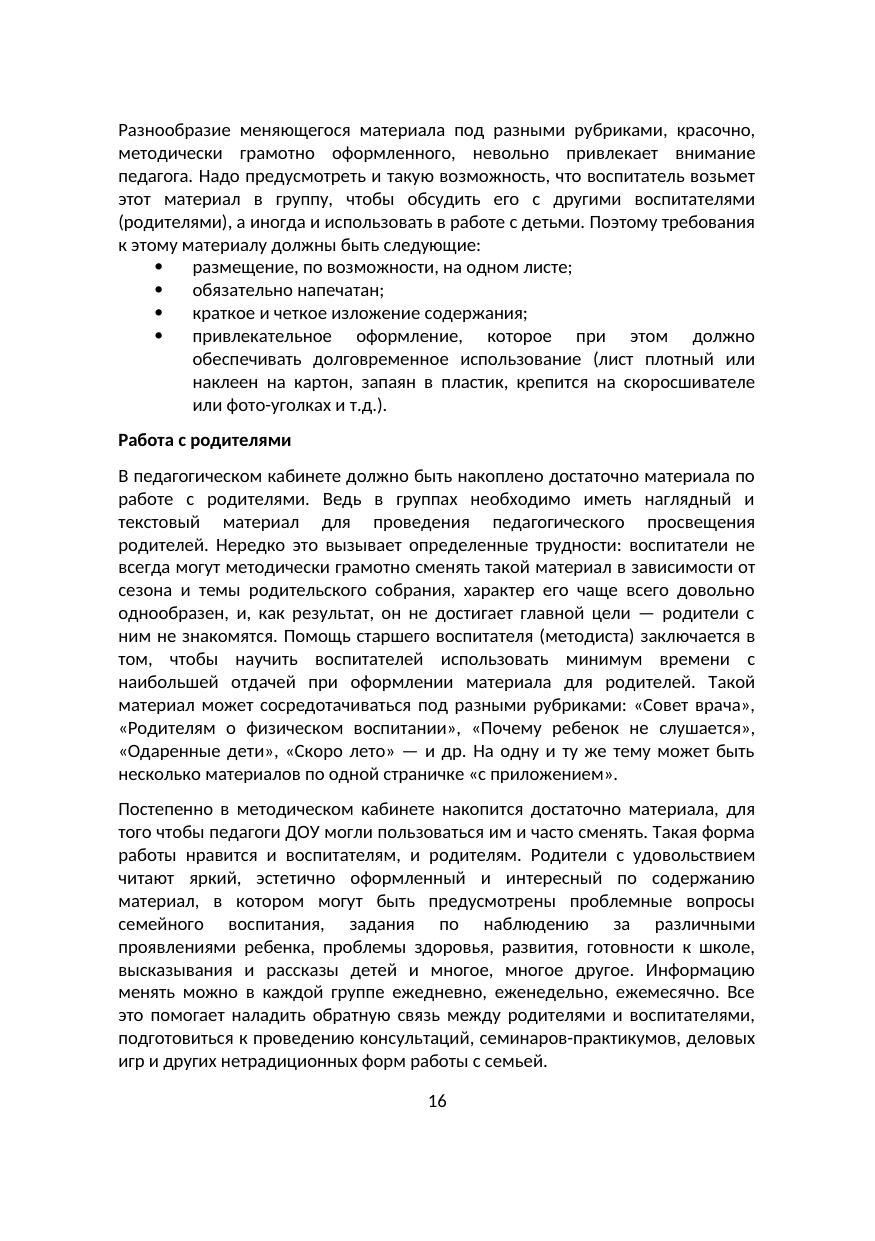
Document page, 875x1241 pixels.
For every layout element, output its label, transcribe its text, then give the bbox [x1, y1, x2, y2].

text Работа с родителями [118, 428, 756, 451]
list размещение, по возможности, на одном листе; [155, 256, 756, 278]
text Разнообразие меняющегося материала под разными рубриками, красочно, методически грамотно оформленного, невольно привлекает внимание педагога. Надо предусмотреть и такую возможность, что воспитатель возьмет этот материал в группу, чтобы обсудить его с другими воспитателями (родителями), а иногда и использовать в работе с детьми. Поэтому требования к этому материалу должны быть следующие: [118, 118, 756, 256]
text В педагогическом кабинете должно быть накоплено достаточно материала по работе с родителями. Ведь в группах необходимо иметь наглядный и текстовый материал для проведения педагогического просвещения родителей. Нередко это вызывает определенные трудности: воспитатели не всегда могут методически грамотно сменять такой материал в зависимости от сезона и темы родительского собрания, характер его чаще всего довольно однообразен, и, как результат, он не достигает главной цели — родители с ним не знакомятся. Помощь старшего воспитателя (методиста) заключается в том, чтобы научить воспитателей использовать минимум времени с наибольшей отдачей при оформлении материала для родителей. Такой материал может сосредотачиваться под разными рубриками: «Совет врача», «Родителям о физическом воспитании», «Почему ребенок не слушается», «Одаренные дети», «Скоро лето» — и др. На одну и ту же тему может быть несколько материалов по одной страничке «с приложением». [118, 464, 756, 785]
list привлекательное оформление, которое при этом должно обеспечивать долговременное использование (лист плотный или наклеен на картон, запаян в пластик, крепится на скоросшивателе или фото-уголках и т.д.). [155, 324, 756, 416]
text Постепенно в методическом кабинете накопится достаточно материала, для того чтобы педагоги ДОУ могли пользоваться им и часто сменять. Такая форма работы нравится и воспитателям, и родителям. Родители с удовольствием читают яркий, эстетично оформленный и интересный по содержанию материал, в котором могут быть предусмотрены проблемные вопросы семейного воспитания, задания по наблюдению за различными проявлениями ребенка, проблемы здоровья, развития, готовности к школе, высказывания и рассказы детей и многое, многое другое. Информацию менять можно в каждой группе ежедневно, еженедельно, ежемесячно. Все это помогает наладить обратную связь между родителями и воспитателями, подготовиться к проведению консультаций, семинаров-практикумов, деловых игр и других нетрадиционных форм работы с семьей. [118, 797, 756, 1072]
list краткое и четкое изложение содержания; [155, 301, 756, 324]
list обязательно напечатан; [155, 278, 756, 301]
